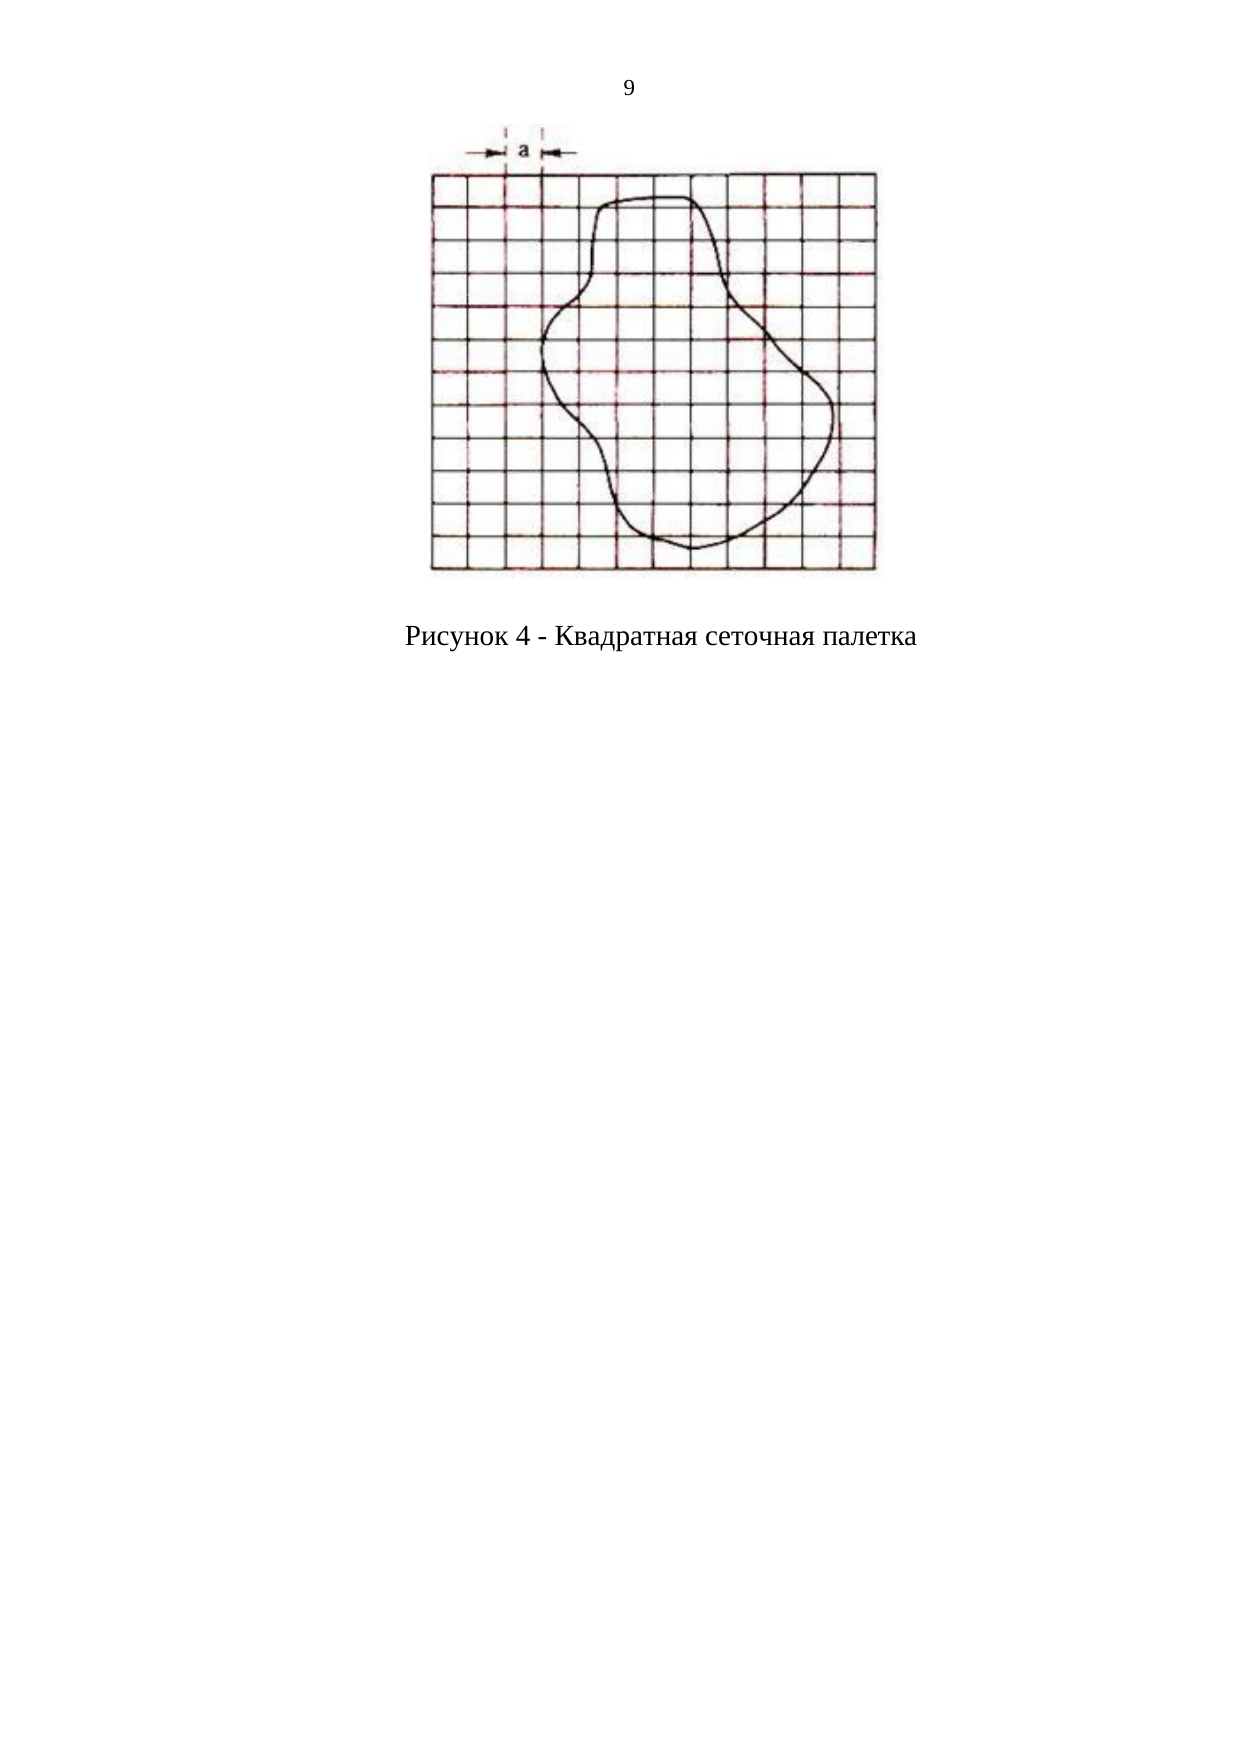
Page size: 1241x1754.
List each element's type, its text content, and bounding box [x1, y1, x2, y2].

text Рисунок 4 - Квадратная сеточная палетка [156, 618, 1166, 651]
picture [428, 124, 885, 580]
